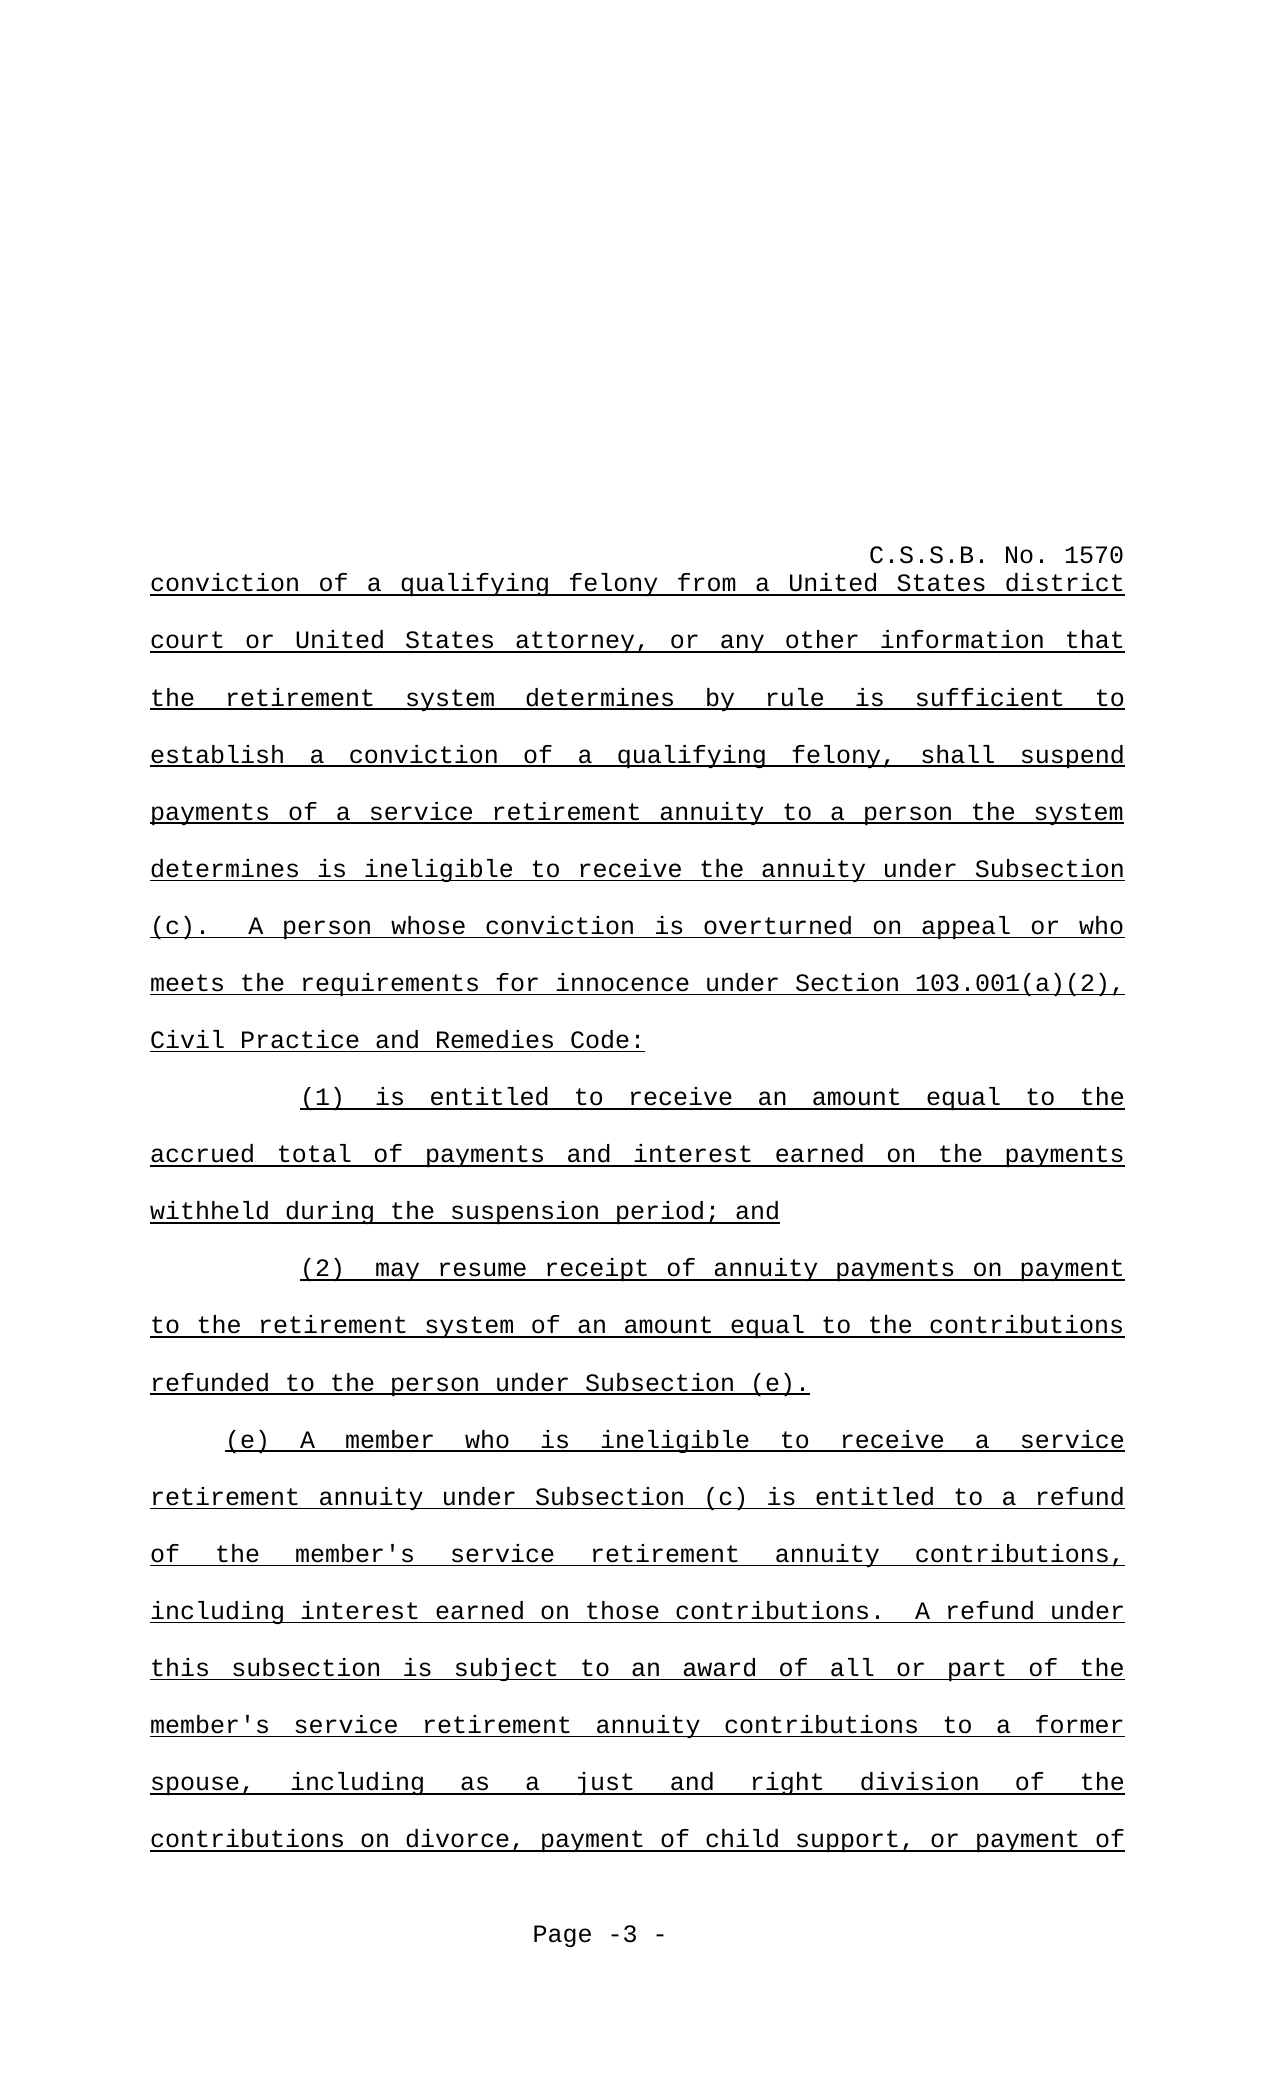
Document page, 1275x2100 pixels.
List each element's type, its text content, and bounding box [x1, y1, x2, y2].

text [150, 571, 1125, 594]
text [150, 1795, 1125, 1850]
text (2) may resume receipt of annuity payments on payment to the retirement system of an amount equal to the contributions refunded to the person under Subsection (e). [150, 1256, 1125, 1336]
text (1) is entitled to receive an amount equal to the accrued total of payments and interest earned on the payments withheld during the suspension period; and [150, 1167, 1125, 1227]
text (1) is entitled to receive an amount equal to the accrued total of payments and interest earned on the payments withheld during the suspension period; and [150, 1084, 1125, 1165]
text (2) may resume receipt of annuity payments on payment to the retirement system of an amount equal to the contributions refunded to the person under Subsection (e). [150, 1338, 1125, 1398]
